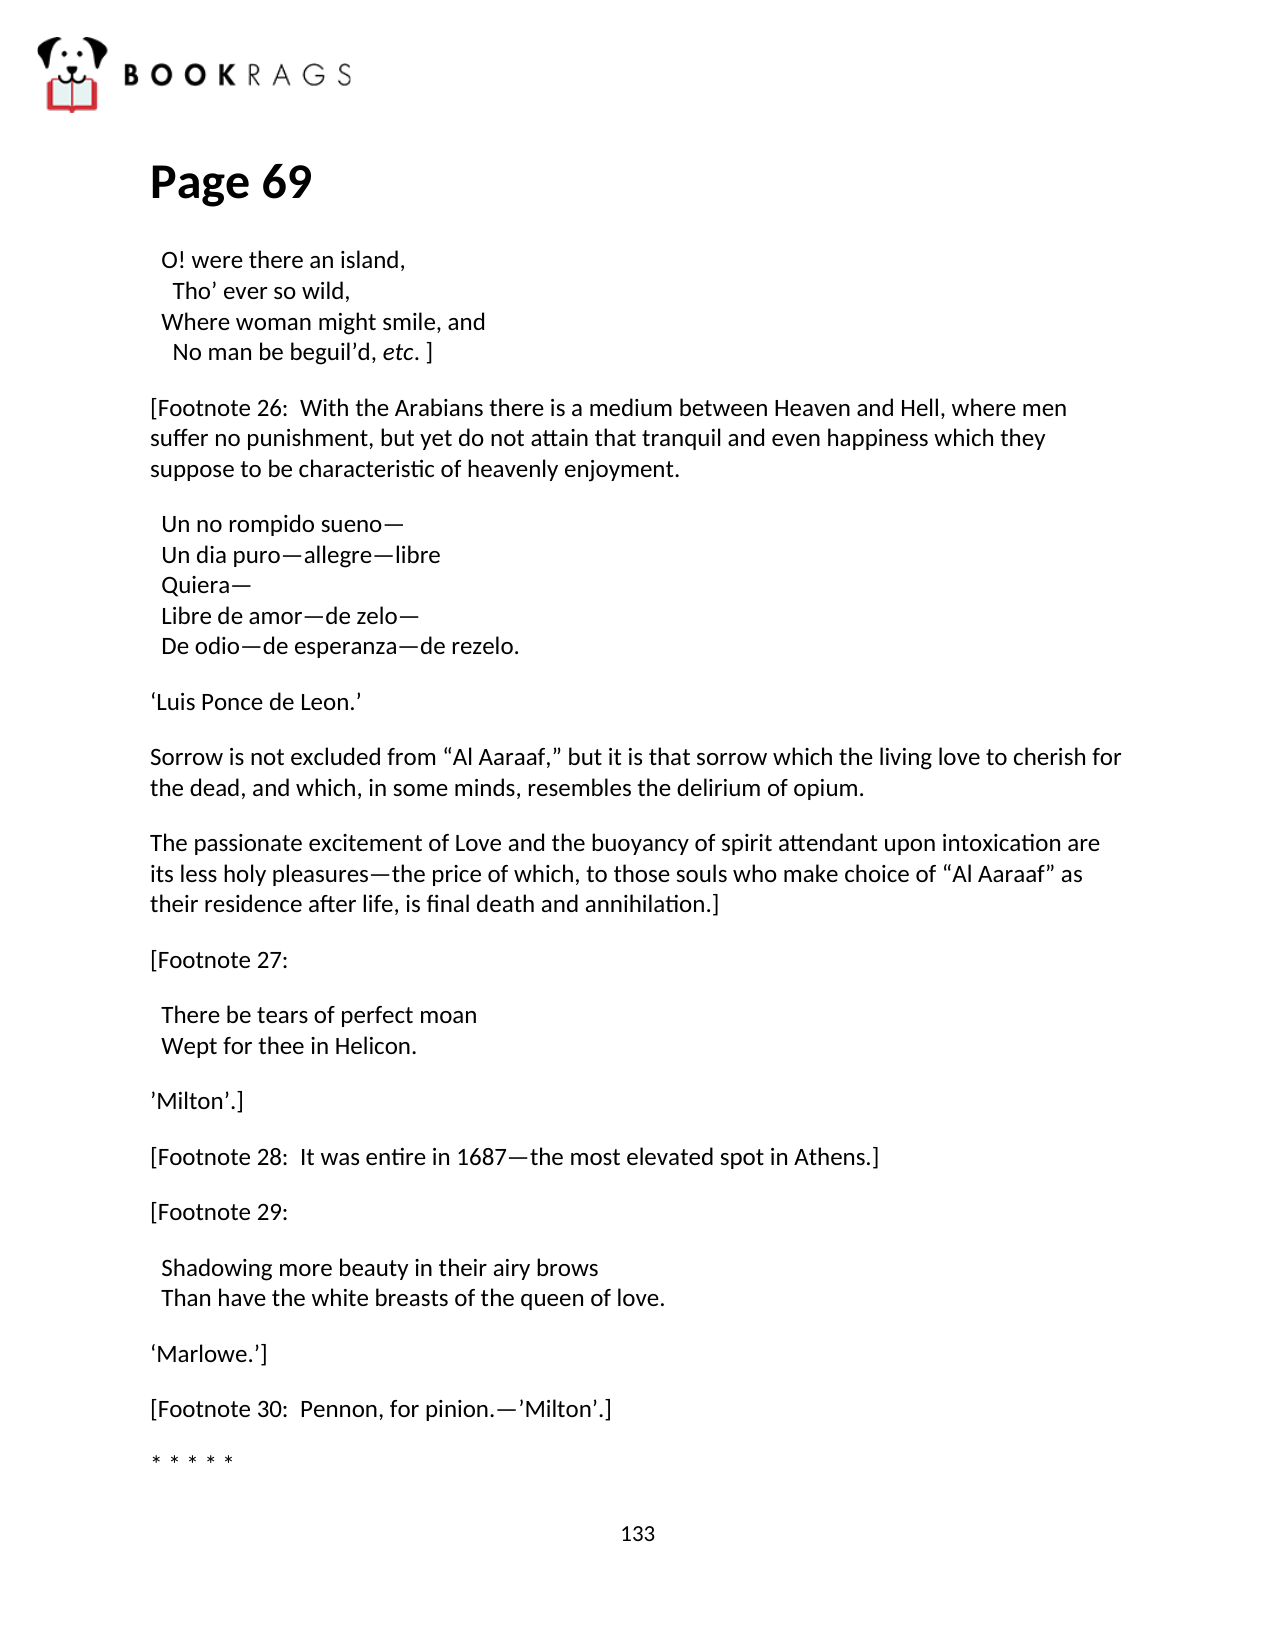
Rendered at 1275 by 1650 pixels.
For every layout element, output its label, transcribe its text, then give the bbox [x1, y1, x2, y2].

picture [37, 37, 351, 113]
text The passionate excitement of Love and the buoyancy of spirit attendant upon intoxication are its less holy pleasures—­the price of which, to those souls who make choice of “Al Aaraaf” as their residence after life, is final death and annihilation.] [150, 827, 1125, 919]
text Un no rompido sueno—­ Un dia puro—­allegre—­libre Quiera—­ Libre de amor—­de zelo—­ De odio—­de esperanza—­de rezelo. [150, 508, 1125, 661]
text * * * * * [150, 1449, 1125, 1480]
text ‘Marlowe.’] [150, 1338, 1125, 1369]
text Shadowing more beauty in their airy brows Than have the white breasts of the queen of love. [150, 1252, 1125, 1313]
text ‘Luis Ponce de Leon.’ [150, 686, 1125, 716]
text [Footnote 30: Pennon, for pinion.—­’Milton’.] [150, 1394, 1125, 1424]
text ’Milton’.] [150, 1086, 1125, 1116]
text [Footnote 27: [150, 944, 1125, 974]
text There be tears of perfect moan Wept for thee in Helicon. [150, 999, 1125, 1061]
text Sorrow is not excluded from “Al Aaraaf,” but it is that sorrow which the living love to cherish for the dead, and which, in some minds, resembles the delirium of opium. [150, 741, 1125, 802]
text O! were there an island, Tho’ ever so wild, Where woman might smile, and No man be beguil’d, etc. ] [150, 244, 1125, 367]
text [Footnote 26: With the Arabians there is a medium between Heaven and Hell, where men suffer no punishment, but yet do not attain that tranquil and even happiness which they suppose to be characteristic of heavenly enjoyment. [150, 392, 1125, 483]
text Page 69 [150, 150, 1125, 211]
text [Footnote 28: It was entire in 1687—­the most elevated spot in Athens.] [150, 1141, 1125, 1172]
text [Footnote 29: [150, 1197, 1125, 1227]
